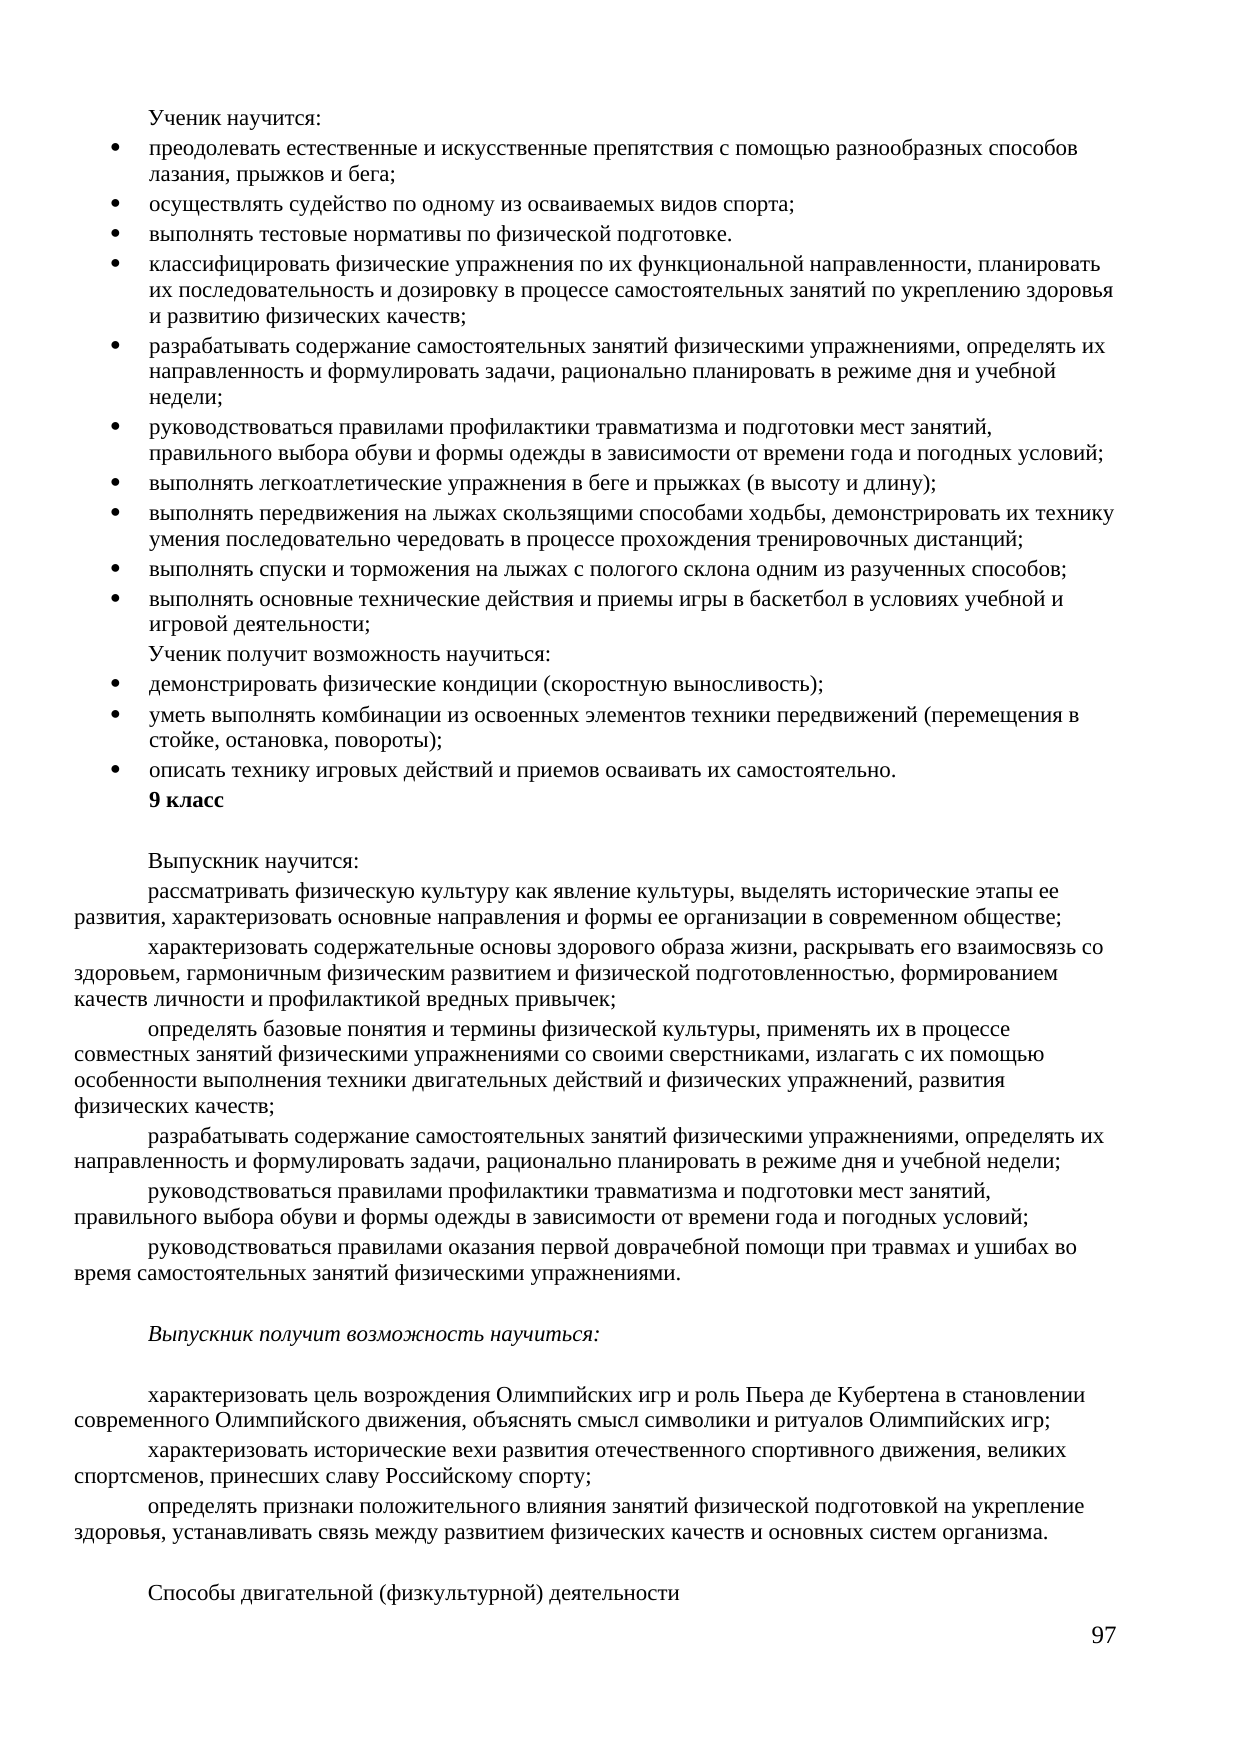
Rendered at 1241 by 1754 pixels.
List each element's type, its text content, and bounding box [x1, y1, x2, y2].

list осуществлять судейство по одному из осваиваемых видов спорта; [111, 191, 1116, 217]
list разрабатывать содержание самостоятельных занятий физическими упражнениями, определять их направленность и формулировать задачи, рационально планировать в режиме дня и учебной недели; [111, 333, 1116, 409]
list классифицировать физические упражнения по их функциональной направленности, планировать их последовательность и дозировку в процессе самостоятельных занятий по укреплению здоровья и развитию физических качеств; [111, 251, 1116, 328]
text руководствоваться правилами профилактики травматизма и подготовки мест занятий, правильного выбора обуви и формы одежды в зависимости от времени года и погодных условий; [74, 1178, 1116, 1229]
text рассматривать физическую культуру как явление культуры, выделять исторические этапы ее развития, характеризовать основные направления и формы ее организации в современном обществе; [74, 878, 1116, 930]
list выполнять основные технические действия и приемы игры в баскетбол в условиях учебной и игровой деятельности; [111, 586, 1116, 637]
text определять признаки положительного влияния занятий физической подготовкой на укрепление здоровья, устанавливать связь между развитием физических качеств и основных систем организма. [74, 1493, 1116, 1544]
text Способы двигательной (физкультурной) деятельности [74, 1580, 1116, 1605]
text Выпускник научится: [74, 848, 1116, 874]
list выполнять спуски и торможения на лыжах с пологого склона одним из разученных способов; [111, 556, 1116, 581]
list выполнять тестовые нормативы по физической подготовке. [111, 221, 1116, 247]
text определять базовые понятия и термины физической культуры, применять их в процессе совместных занятий физическими упражнениями со своими сверстниками, излагать с их помощью особенности выполнения техники двигательных действий и физических упражнений, развития физических качеств; [74, 1016, 1116, 1118]
text разрабатывать содержание самостоятельных занятий физическими упражнениями, определять их направленность и формулировать задачи, рационально планировать в режиме дня и учебной недели; [74, 1123, 1116, 1174]
list демонстрировать физические кондиции (скоростную выносливость); [111, 671, 1116, 697]
list выполнять легкоатлетические упражнения в беге и прыжках (в высоту и длину); [111, 470, 1116, 495]
text характеризовать исторические вехи развития отечественного спортивного движения, великих спортсменов, принесших славу Российскому спорту; [74, 1437, 1116, 1489]
text характеризовать содержательные основы здорового образа жизни, раскрывать его взаимосвязь со здоровьем, гармоничным физическим развитием и физической подготовленностью, формированием качеств личности и профилактикой вредных привычек; [74, 934, 1116, 1011]
list описать технику игровых действий и приемов осваивать их самостоятельно. [111, 757, 1116, 783]
text Ученик научится: [74, 105, 1116, 131]
text 9 класс [149, 787, 1116, 813]
text Выпускник получит возможность научиться: [74, 1321, 1116, 1346]
text руководствоваться правилами оказания первой доврачебной помощи при травмах и ушибах во время самостоятельных занятий физическими упражнениями. [74, 1234, 1116, 1285]
list уметь выполнять комбинации из освоенных элементов техники передвижений (перемещения в стойке, остановка, повороты); [111, 702, 1116, 753]
list преодолевать естественные и искусственные препятствия с помощью разнообразных способов лазания, прыжков и бега; [111, 135, 1116, 186]
list выполнять передвижения на лыжах скользящими способами ходьбы, демонстрировать их технику умения последовательно чередовать в процессе прохождения тренировочных дистанций; [111, 500, 1116, 551]
text характеризовать цель возрождения Олимпийских игр и роль Пьера де Кубертена в становлении современного Олимпийского движения, объяснять смысл символики и ритуалов Олимпийских игр; [74, 1382, 1116, 1433]
list руководствоваться правилами профилактики травматизма и подготовки мест занятий, правильного выбора обуви и формы одежды в зависимости от времени года и погодных условий; [111, 414, 1116, 465]
text Ученик получит возможность научиться: [74, 641, 1116, 667]
